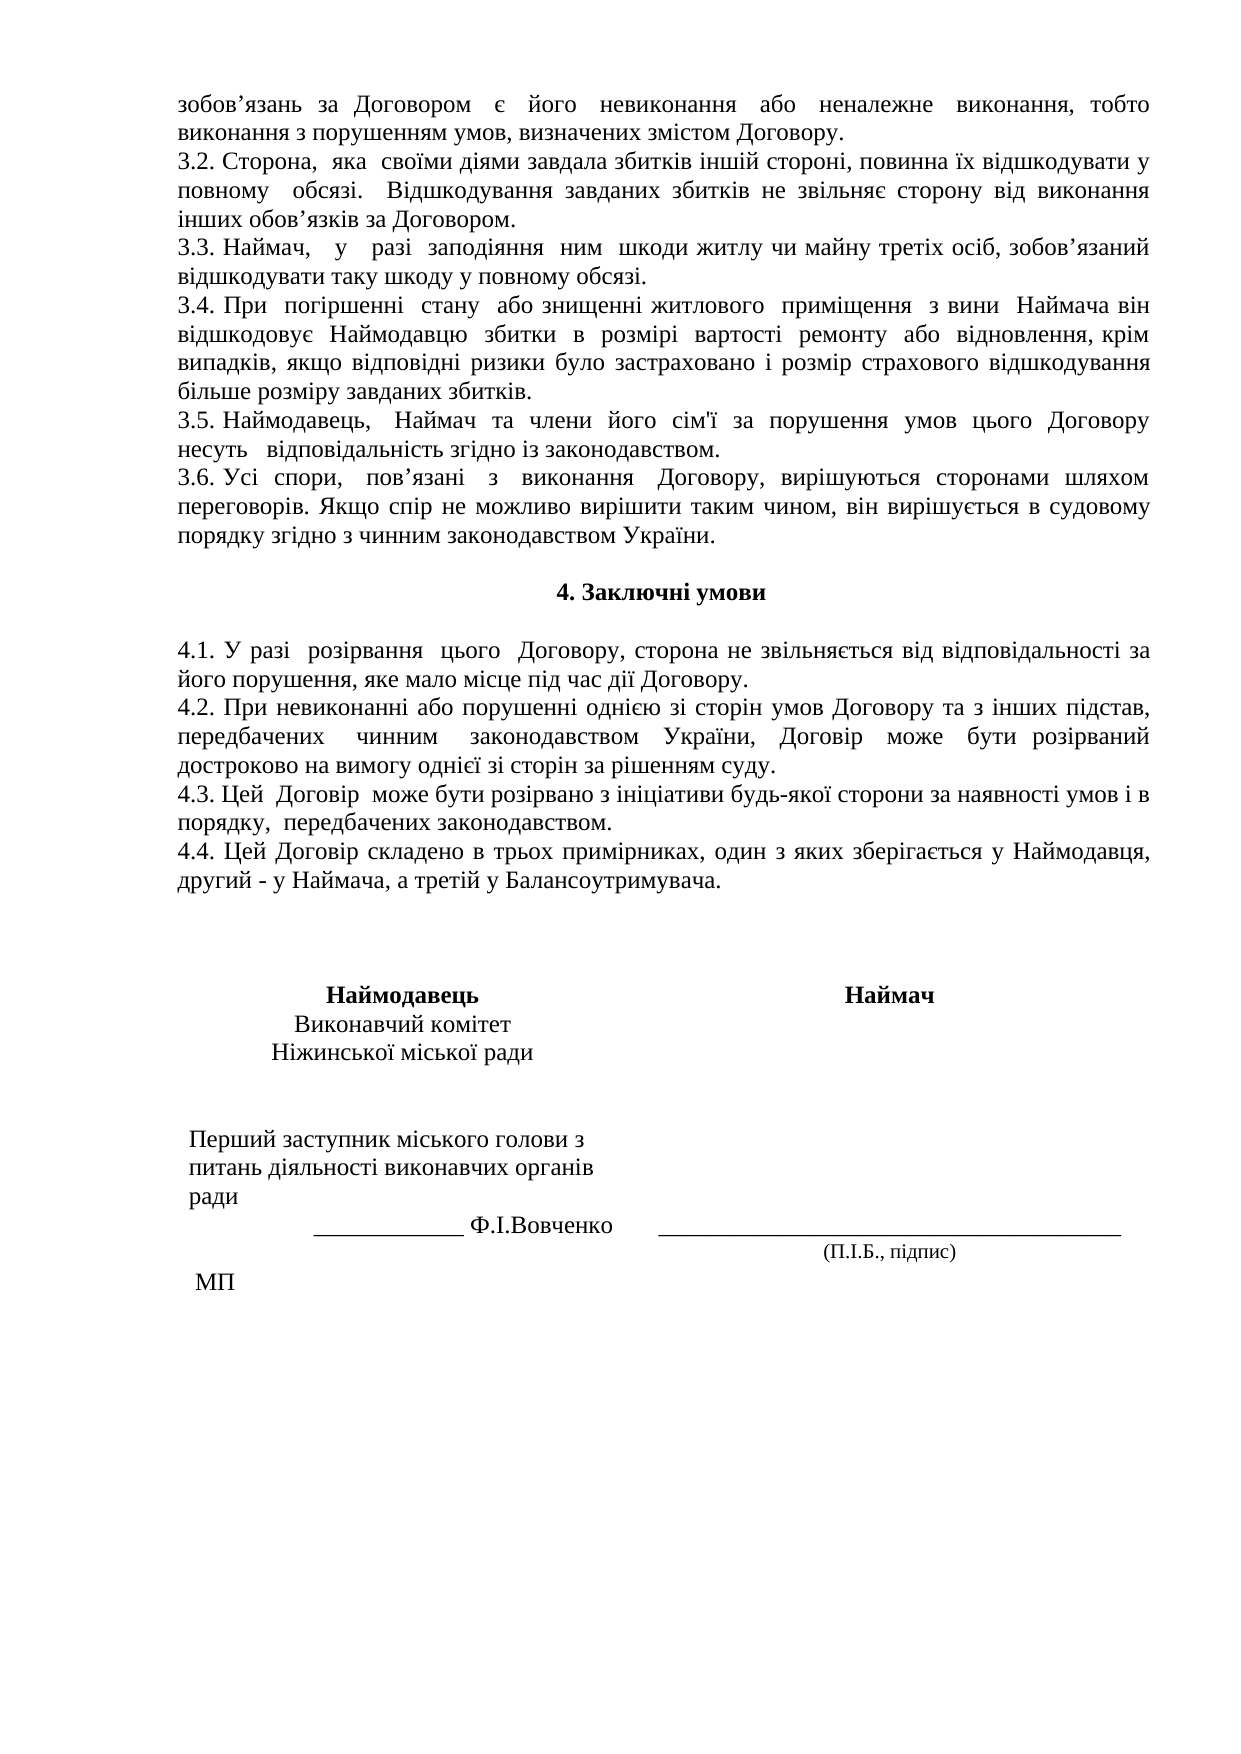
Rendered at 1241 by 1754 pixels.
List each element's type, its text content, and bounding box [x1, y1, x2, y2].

text 4.2. При невиконанні або порушенні однією зі сторін умов Договору та з інших підстав, передбачених чинним законодавством України, Договір може бути розірваний достроково на вимогу однієї зі сторін за рішенням суду. [177, 692, 1152, 779]
text 3.3. Наймач, у разі заподіяння ним шкоди житлу чи майну третіх осіб, зобов’язаний відшкодувати таку шкоду у повному обсязі. [177, 232, 1152, 290]
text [177, 89, 1152, 146]
text 4.1. У разі розірвання цього Договору, сторона не звільняється від відповідальності за його порушення, яке мало місце під час дії Договору. [177, 635, 1152, 692]
table_cell Виконавчий комітет Ніжинської міської ради Перший заступник міського голови з питань діяльності виконавчих органів ради ____________ Ф.І.Вовченко МП [177, 1009, 627, 1296]
text 3.6. Усі спори, пов’язані з виконання Договору, вирішуються сторонами шляхом переговорів. Якщо спір не можливо вирішити таким чином, він вирішується в судовому порядку згідно з чинним законодавством України. [177, 462, 1152, 549]
text 3.4. При погіршенні стану або знищенні житлового приміщення з вини Наймача він відшкодовує Наймодавцю збитки в розмірі вартості ремонту або відновлення, крім випадків, якщо відповідні ризики було застраховано і розмір страхового відшкодування більше розміру завданих збитків. [177, 290, 1152, 405]
table_header Наймодавець [177, 980, 627, 1009]
text 3.5. Наймодавець, Наймач та члени його сім'ї за порушення умов цього Договору несуть відповідальність згідно із законодавством. [177, 405, 1152, 462]
text 4.3. Цей Договір може бути розірвано з ініціативи будь-якої сторони за наявності умов і в порядку, передбачених законодавством. [177, 779, 1152, 836]
text 4. Заключні умови [177, 577, 1152, 635]
table_header Наймач [628, 980, 1152, 1009]
table_cell _____________________________________ (П.І.Б., підпис) [628, 1009, 1152, 1296]
text 4.4. Цей Договір складено в трьох примірниках, один з яких зберігається у Наймодавця, другий - у Наймача, а третій у Балансоутримувача. [177, 836, 1152, 894]
text 3.2. Сторона, яка своїми діями завдала збитків іншій стороні, повинна їх відшкодувати у повному обсязі. Відшкодування завданих збитків не звільняє сторону від виконання інших обов’язків за Договором. [177, 146, 1152, 232]
